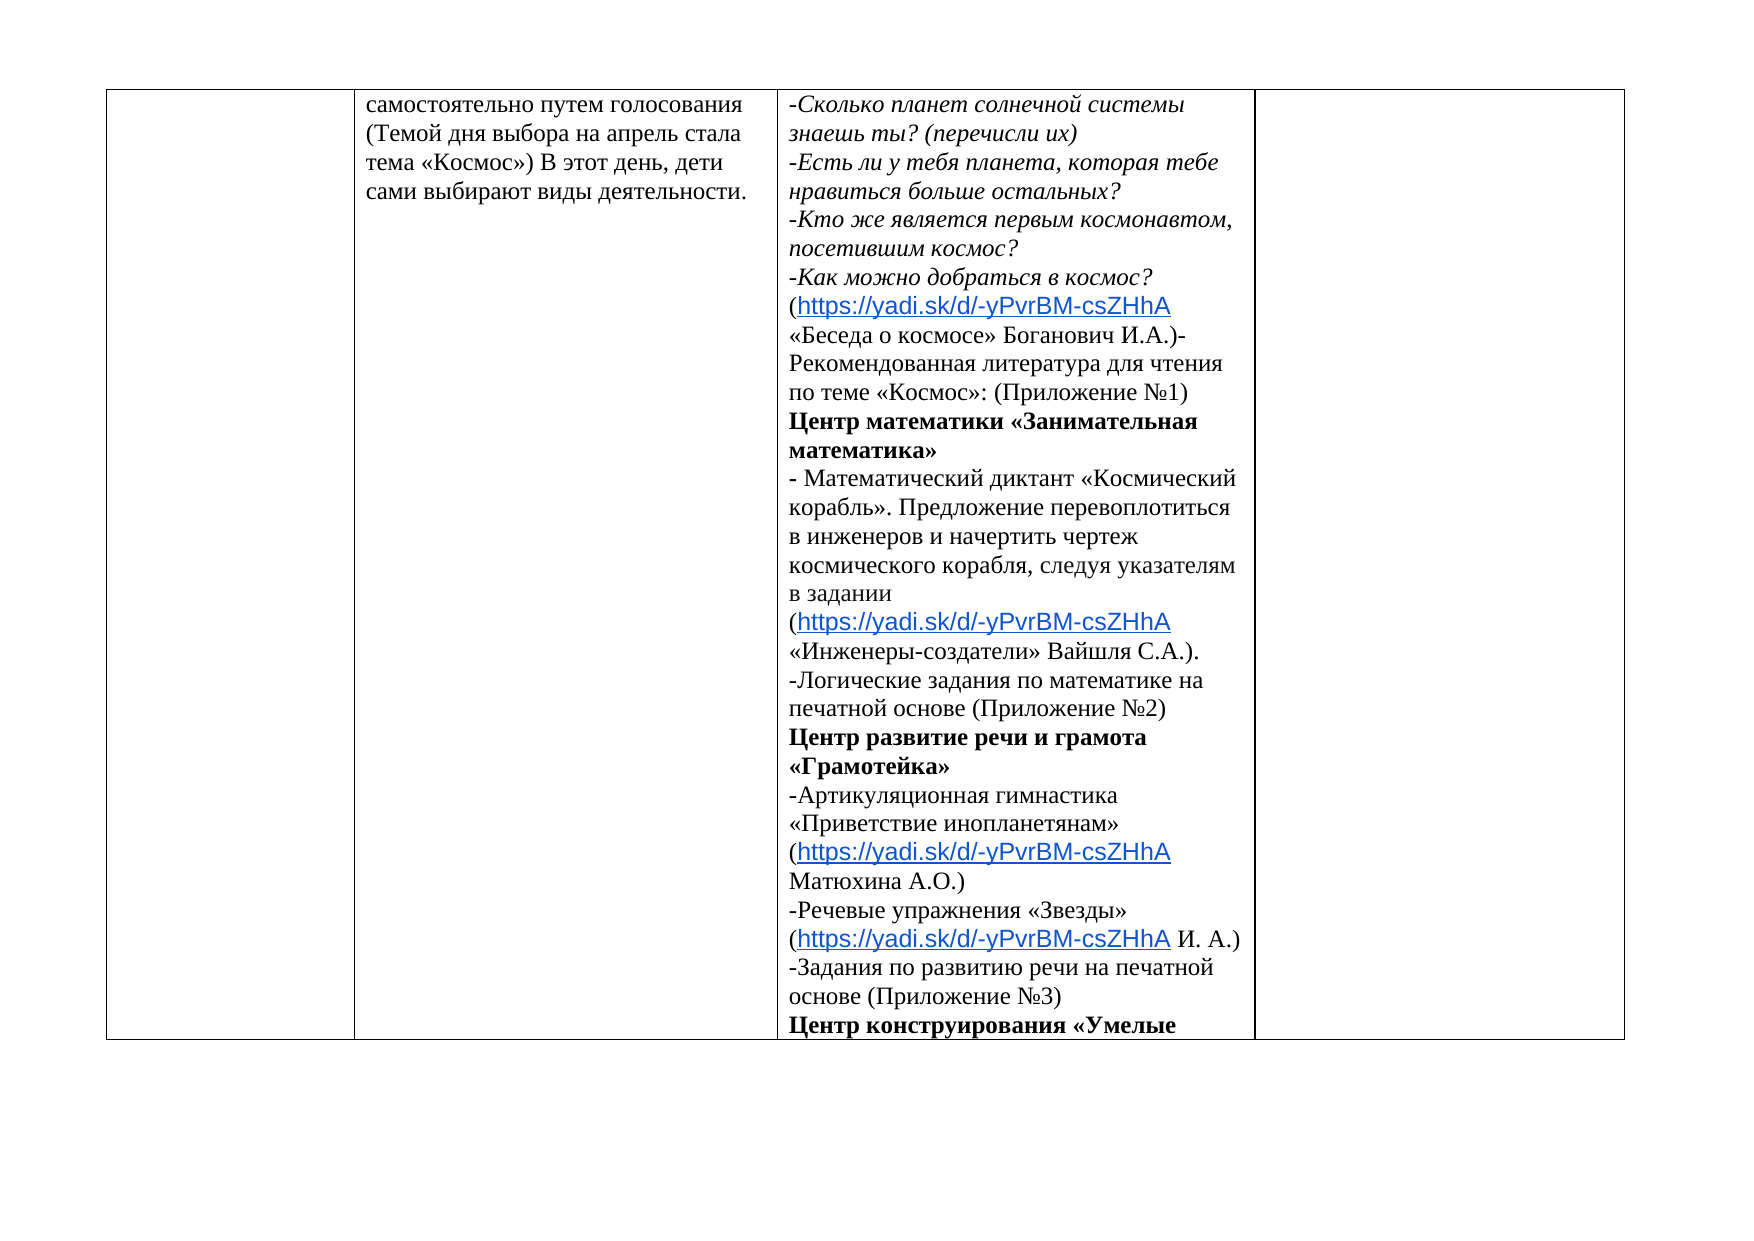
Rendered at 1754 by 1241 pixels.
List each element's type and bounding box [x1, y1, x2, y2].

table_cell [1256, 90, 1624, 1039]
table_cell [107, 90, 354, 1039]
table_cell [778, 90, 1254, 1039]
table_cell [355, 90, 777, 1039]
